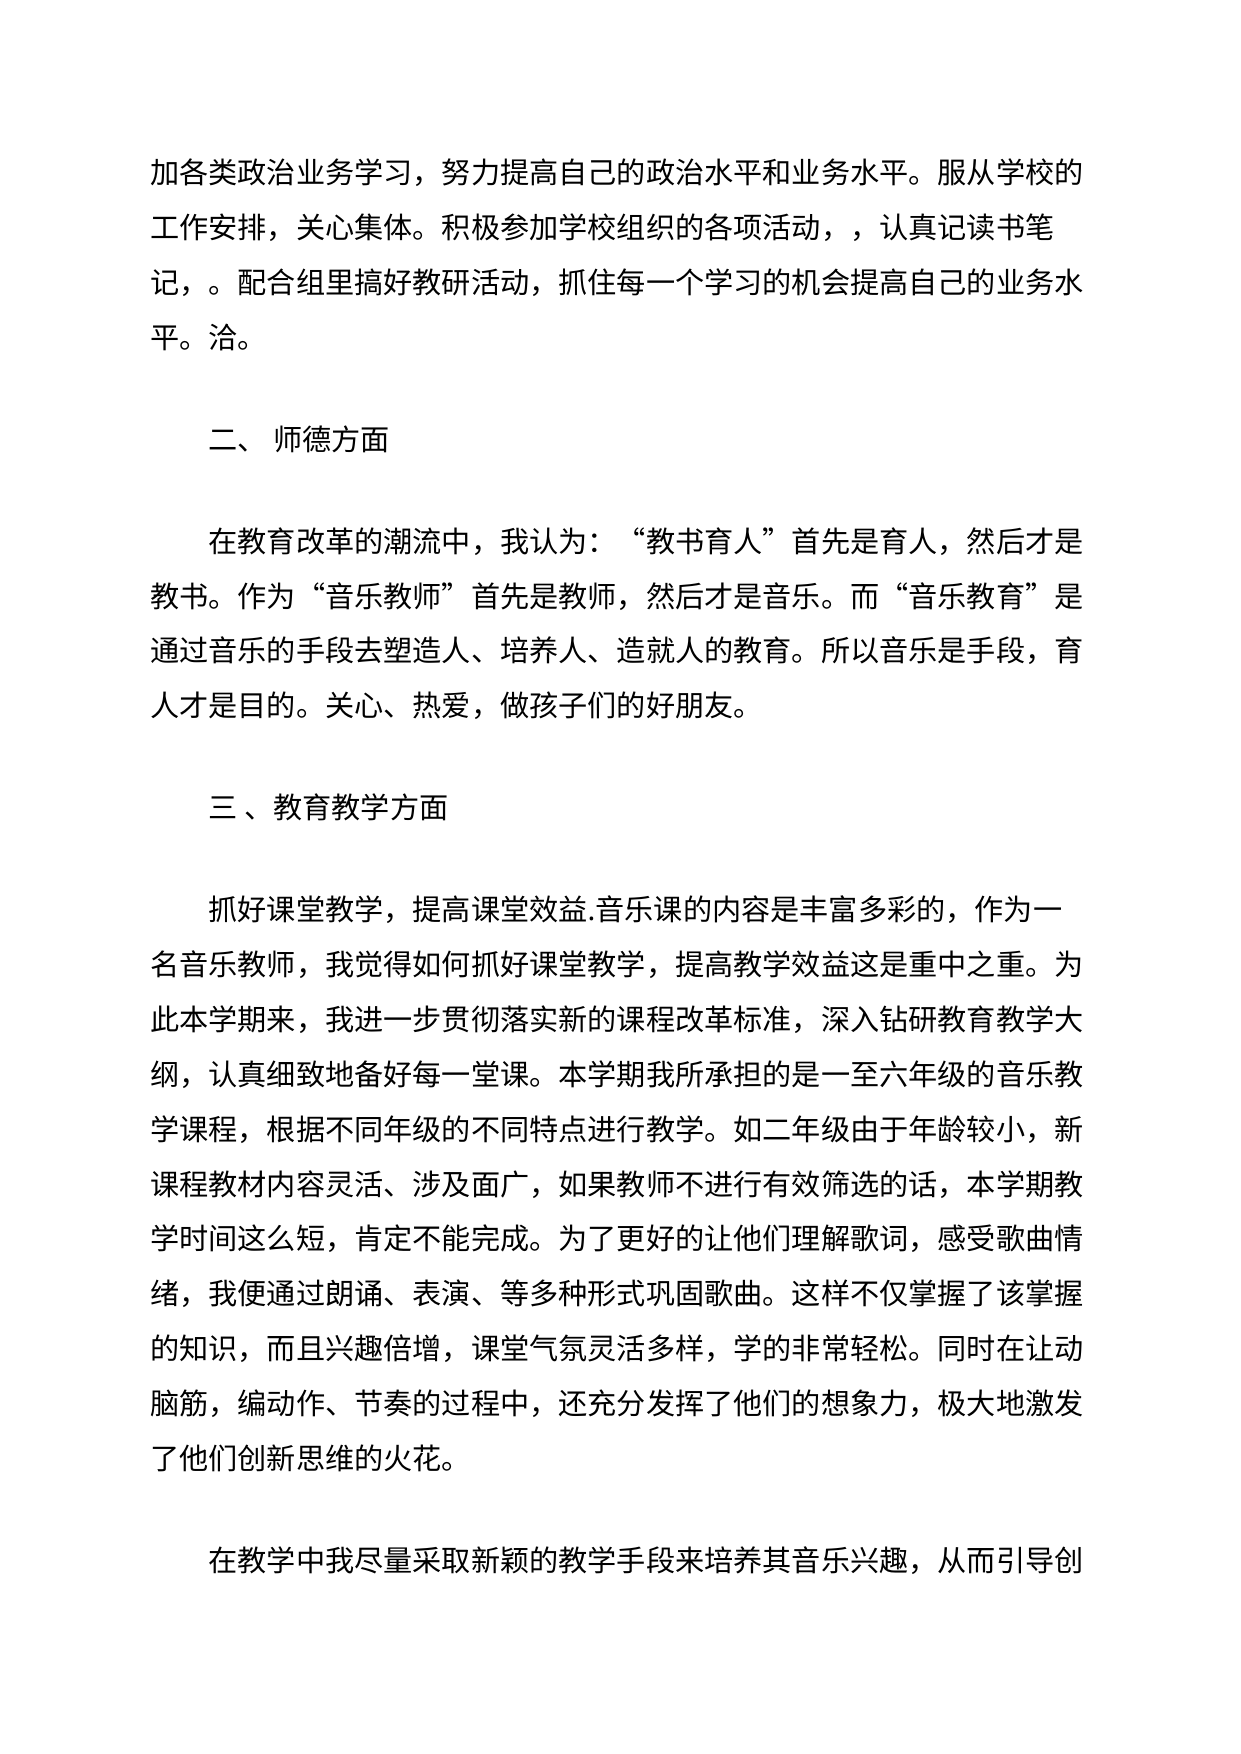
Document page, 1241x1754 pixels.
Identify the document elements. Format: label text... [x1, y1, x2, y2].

text 抓好课堂教学，提高课堂效益.音乐课的内容是丰富多彩的，作为一名音乐教师，我觉得如何抓好课堂教学，提高教学效益这是重中之重。为此本学期来，我进一步贯彻落实新的课程改革标准，深入钻研教育教学大纲，认真细致地备好每一堂课。本学期我所承担的是一至六年级的音乐教学课程，根据不同年级的不同特点进行教学。如二年级由于年龄较小，新课程教材内容灵活、涉及面广，如果教师不进行有效筛选的话，本学期教学时间这么短，肯定不能完成。为了更好的让他们理解歌词，感受歌曲情绪，我便通过朗诵、表演、等多种形式巩固歌曲。这样不仅掌握了该掌握的知识，而且兴趣倍增，课堂气氛灵活多样，学的非常轻松。同时在让动脑筋，编动作、节奏的过程中，还充分发挥了他们的想象力，极大地激发了他们创新思维的火花。 [150, 886, 1090, 1478]
text 三 、教育教学方面 [150, 785, 1090, 827]
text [150, 1537, 1090, 1579]
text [150, 150, 1090, 357]
text 二、 师德方面 [150, 416, 1090, 459]
text 在教育改革的潮流中，我认为：“教书育人”首先是育人，然后才是教书。作为“音乐教师”首先是教师，然后才是音乐。而“音乐教育”是通过音乐的手段去塑造人、培养人、造就人的教育。所以音乐是手段，育人才是目的。关心、热爱，做孩子们的好朋友。 [150, 518, 1090, 725]
